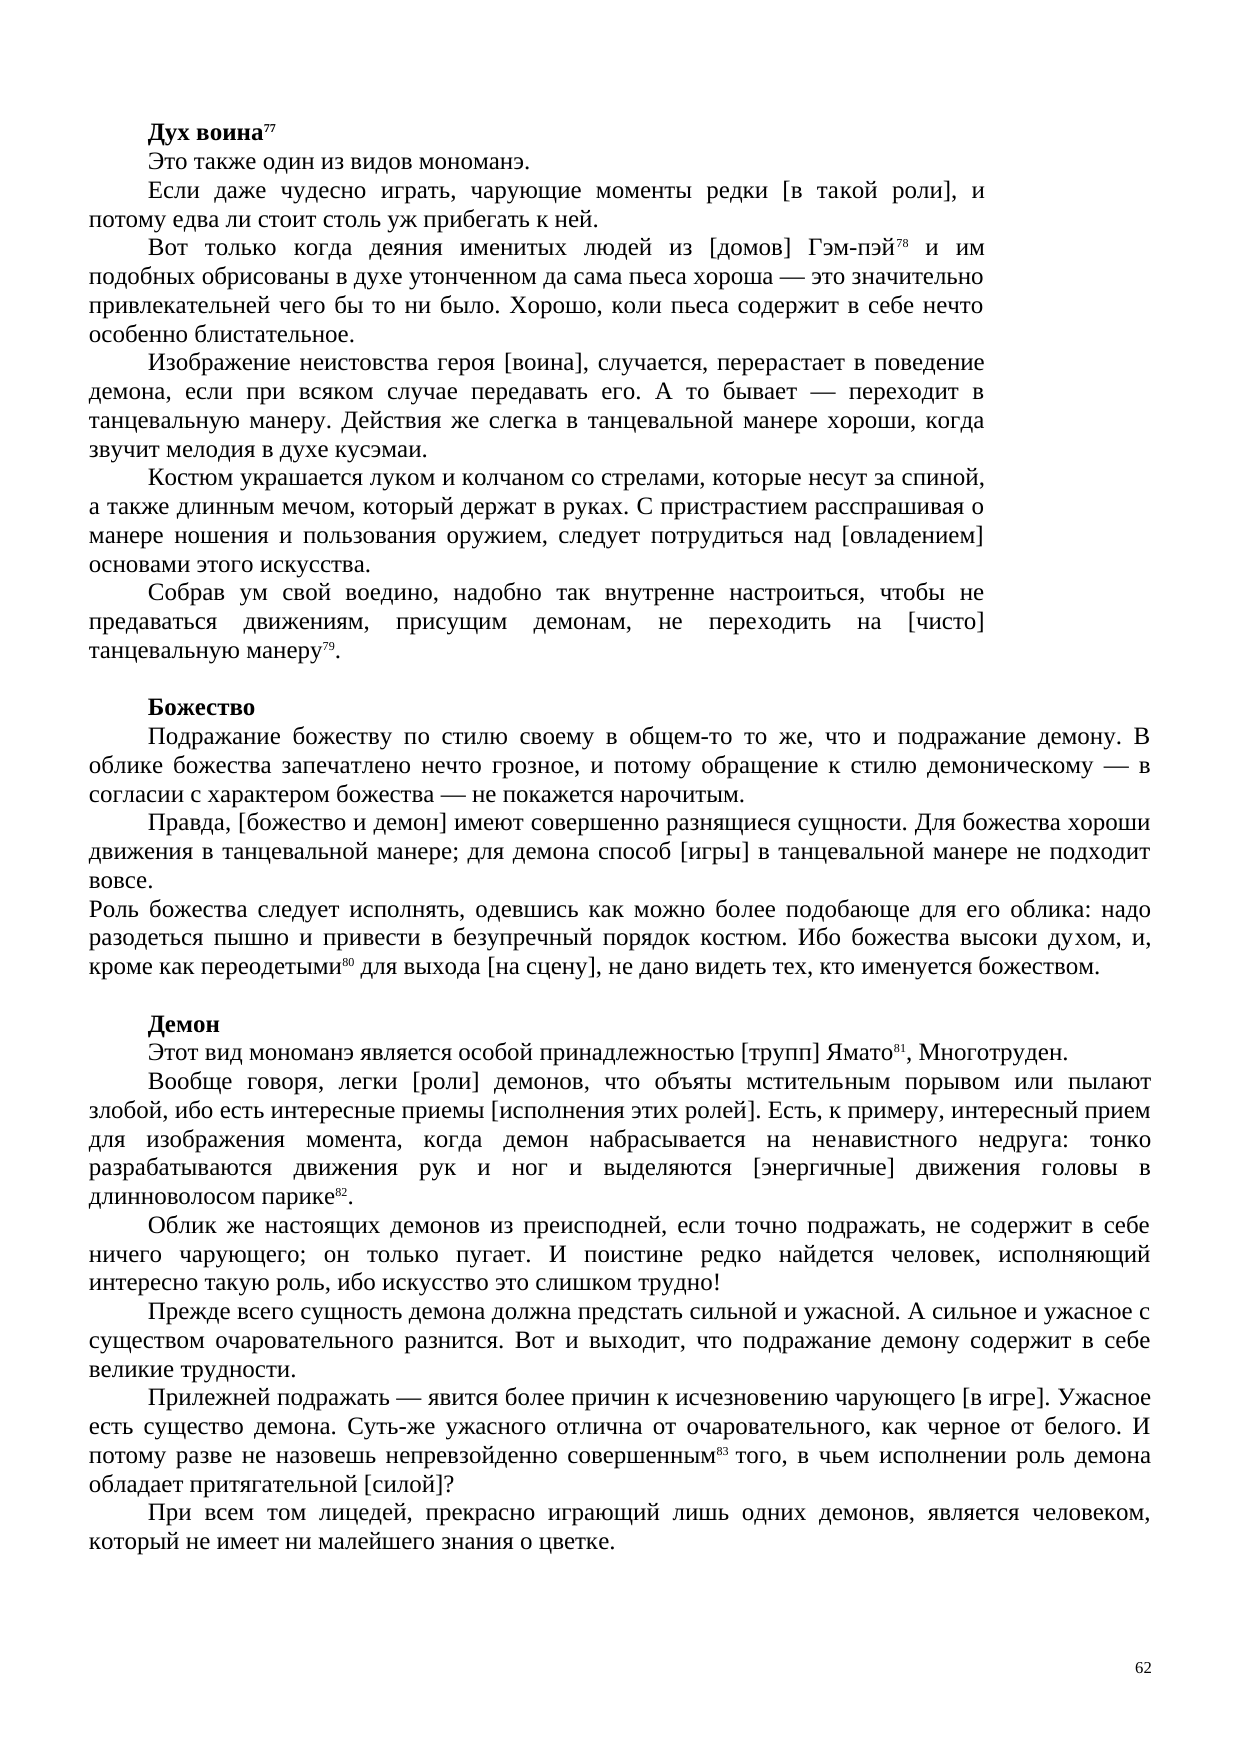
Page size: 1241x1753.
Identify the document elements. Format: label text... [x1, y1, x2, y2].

text Божество [89, 692, 985, 721]
text Вообще говоря, легки [роли] демонов, что объяты мстительным порывом или пылают злобой, ибо есть интересные приемы [исполнения этих ролей]. Есть, к примеру, интересный прием для изображения момента, когда демон набрасывается на ненавистного недруга: тонко разрабатываются движения рук и ног и выделяются [энергичные] движения головы в длинноволосом парике. [89, 1066, 1152, 1210]
text Костюм украшается луком и колчаном со стрелами, которые несут за спиной, а также длинным мечом, который держат в руках. С пристрастием расспрашивая о манере ношения и пользования оружием, следует потрудиться над [овладением] основами этого искусства. [89, 462, 985, 577]
text Роль божества следует исполнять, одевшись как можно более подобающе для его облика: надо разодеться пышно и привести в безупречный порядок костюм. Ибо божества высоки духом, и, кроме как переодетыми для выхода [на сцену], не дано видеть тех, кто именуется божеством. [89, 894, 1152, 980]
text Облик же настоящих демонов из преисподней, если точно подражать, не содержит в себе ничего чарующего; он только пугает. И поистине редко найдется человек, исполняющий интересно такую роль, ибо искусство это слишком трудно! [89, 1210, 1152, 1296]
text Правда, [божество и демон] имеют совершенно разнящиеся сущности. Для божества хороши движения в танцевальной манере; для демона способ [игры] в танцевальной манере не подходит вовсе. [89, 807, 1152, 894]
text Вот только когда деяния именитых людей из [домов] Гэм-пэй и им подобных обрисованы в духе утонченном да сама пьеса хороша — это значительно привлекательней чего бы то ни было. Хорошо, коли пьеса содержит в себе нечто особенно блистательное. [89, 232, 985, 347]
text Изображение неистовства героя [воина], случается, перерастает в поведение демона, если при всяком случае передавать его. А то бывает — переходит в танцевальную манеру. Действия же слегка в танцевальной манере хороши, когда звучит мелодия в духе кусэмаи. [89, 347, 985, 462]
text Этот вид мономанэ является особой принадлежностью [трупп] Ямато, Многотруден. [89, 1037, 1152, 1066]
text Демон [89, 1009, 1152, 1037]
text При всем том лицедей, прекрасно играющий лишь одних демонов, является человеком, который не имеет ни малейшего знания о цветке. [89, 1497, 1152, 1555]
text Прилежней подражать — явится более причин к исчезновению чарующего [в игре]. Ужасное есть существо демона. Суть-же ужасного отлична от очаровательного, как черное от белого. И потому разве не назовешь непревзойденно совершенным того, в чьем исполнении роль демона обладает притягательной [силой]? [89, 1382, 1152, 1497]
text Подражание божеству по стилю своему в общем-то то же, что и подражание демону. В облике божества запечатлено нечто грозное, и потому обращение к стилю демоническому — в согласии с характером божества — не покажется нарочитым. [89, 721, 1152, 807]
text Собрав ум свой воедино, надобно так внутренне настроиться, чтобы не предаваться движениям, присущим демонам, не переходить на [чисто] танцевальную манеру. [89, 577, 985, 664]
text Прежде всего сущность демона должна предстать сильной и ужасной. А сильное и ужасное с существом очаровательного разнится. Вот и выходит, что подражание демону содержит в себе великие трудности. [89, 1296, 1152, 1382]
text Если даже чудесно играть, чарующие моменты редки [в такой роли], и потому едва ли стоит столь уж прибегать к ней. [89, 175, 985, 232]
text Дух воина [89, 117, 1152, 146]
text Это также один из видов мономанэ. [89, 146, 985, 175]
